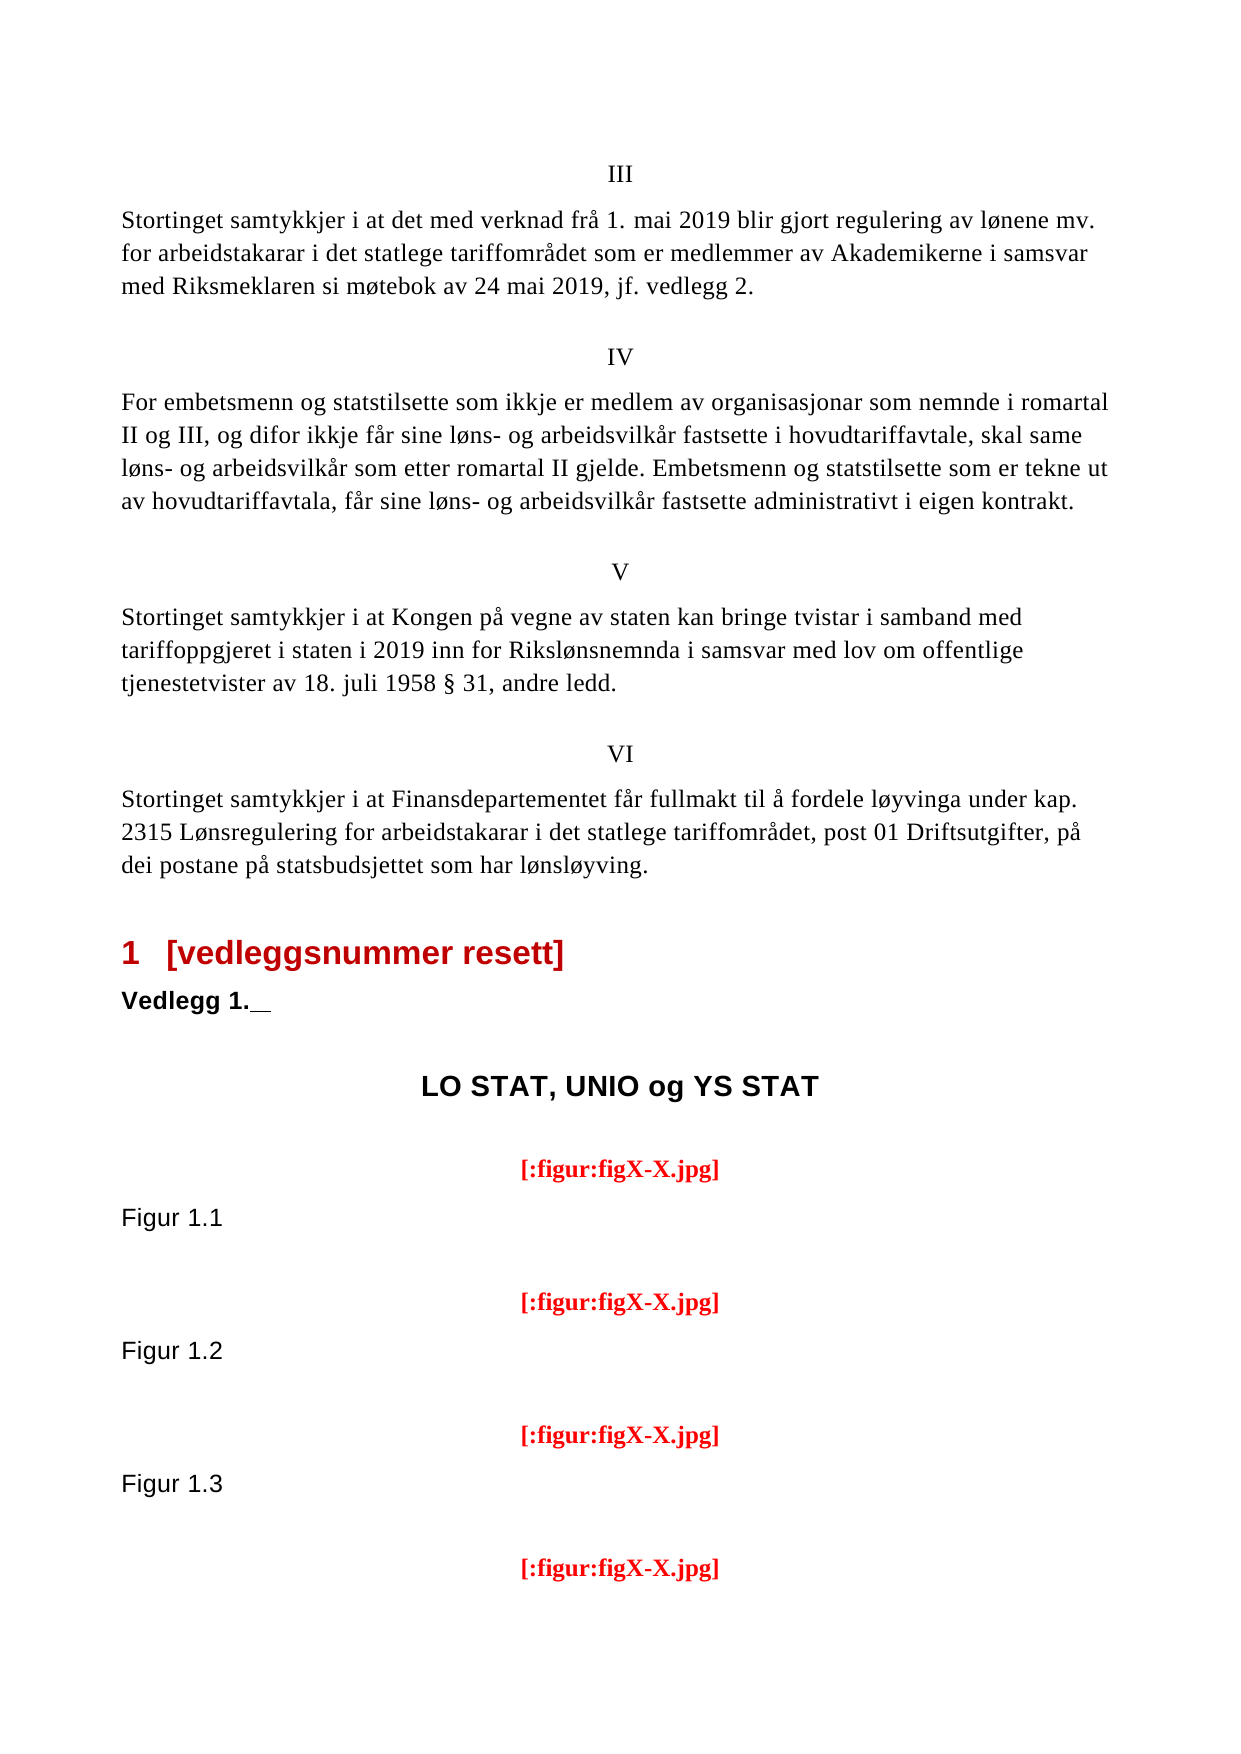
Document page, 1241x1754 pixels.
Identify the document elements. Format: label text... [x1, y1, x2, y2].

text VI [121, 739, 1119, 767]
text LO STAT, UNIO og YS STAT [121, 1069, 1119, 1102]
text Stortinget samtykkjer i at Kongen på vegne av staten kan bringe tvistar i samband med tariffoppgjeret i staten i 2019 inn for Rikslønsnemnda i samsvar med lov om offentlige tjenestetvister av 18. juli 1958 § 31, andre ledd. [121, 602, 1119, 697]
text [:figur:figX-X.jpg] [121, 1157, 1119, 1182]
text [:figur:figX-X.jpg] [121, 1556, 1119, 1581]
text V [121, 557, 1119, 585]
text IV [121, 342, 1119, 370]
text Stortinget samtykkjer i at det med verknad frå 1. mai 2019 blir gjort regulering av lønene mv. for arbeidstakarar i det statlege tariffområdet som er medlemmer av Akademikerne i samsvar med Riksmeklaren si møtebok av 24 mai 2019, jf. vedlegg 2. [121, 205, 1119, 300]
text [:figur:figX-X.jpg] [121, 1290, 1119, 1315]
text [:figur:figX-X.jpg] [121, 1423, 1119, 1448]
text III [121, 159, 1119, 188]
text Stortinget samtykkjer i at Finansdepartementet får fullmakt til å fordele løyvinga under kap. 2315 Lønsregulering for arbeidstakarar i det statlege tariffområdet, post 01 Driftsutgifter, på dei postane på statsbudsjettet som har lønsløyving. [121, 784, 1119, 879]
subtitle [vedleggsnummer resett] [121, 933, 1119, 972]
text For embetsmenn og statstilsette som ikkje er medlem av organisasjonar som nemnde i romartal II og III, og difor ikkje får sine løns- og arbeidsvilkår fastsette i hovudtariffavtale, skal same løns- og arbeidsvilkår som etter romartal II gjelde. Embetsmenn og statstilsette som er tekne ut av hovudtariffavtala, får sine løns- og arbeidsvilkår fastsette administrativt i eigen kontrakt. [121, 387, 1119, 515]
